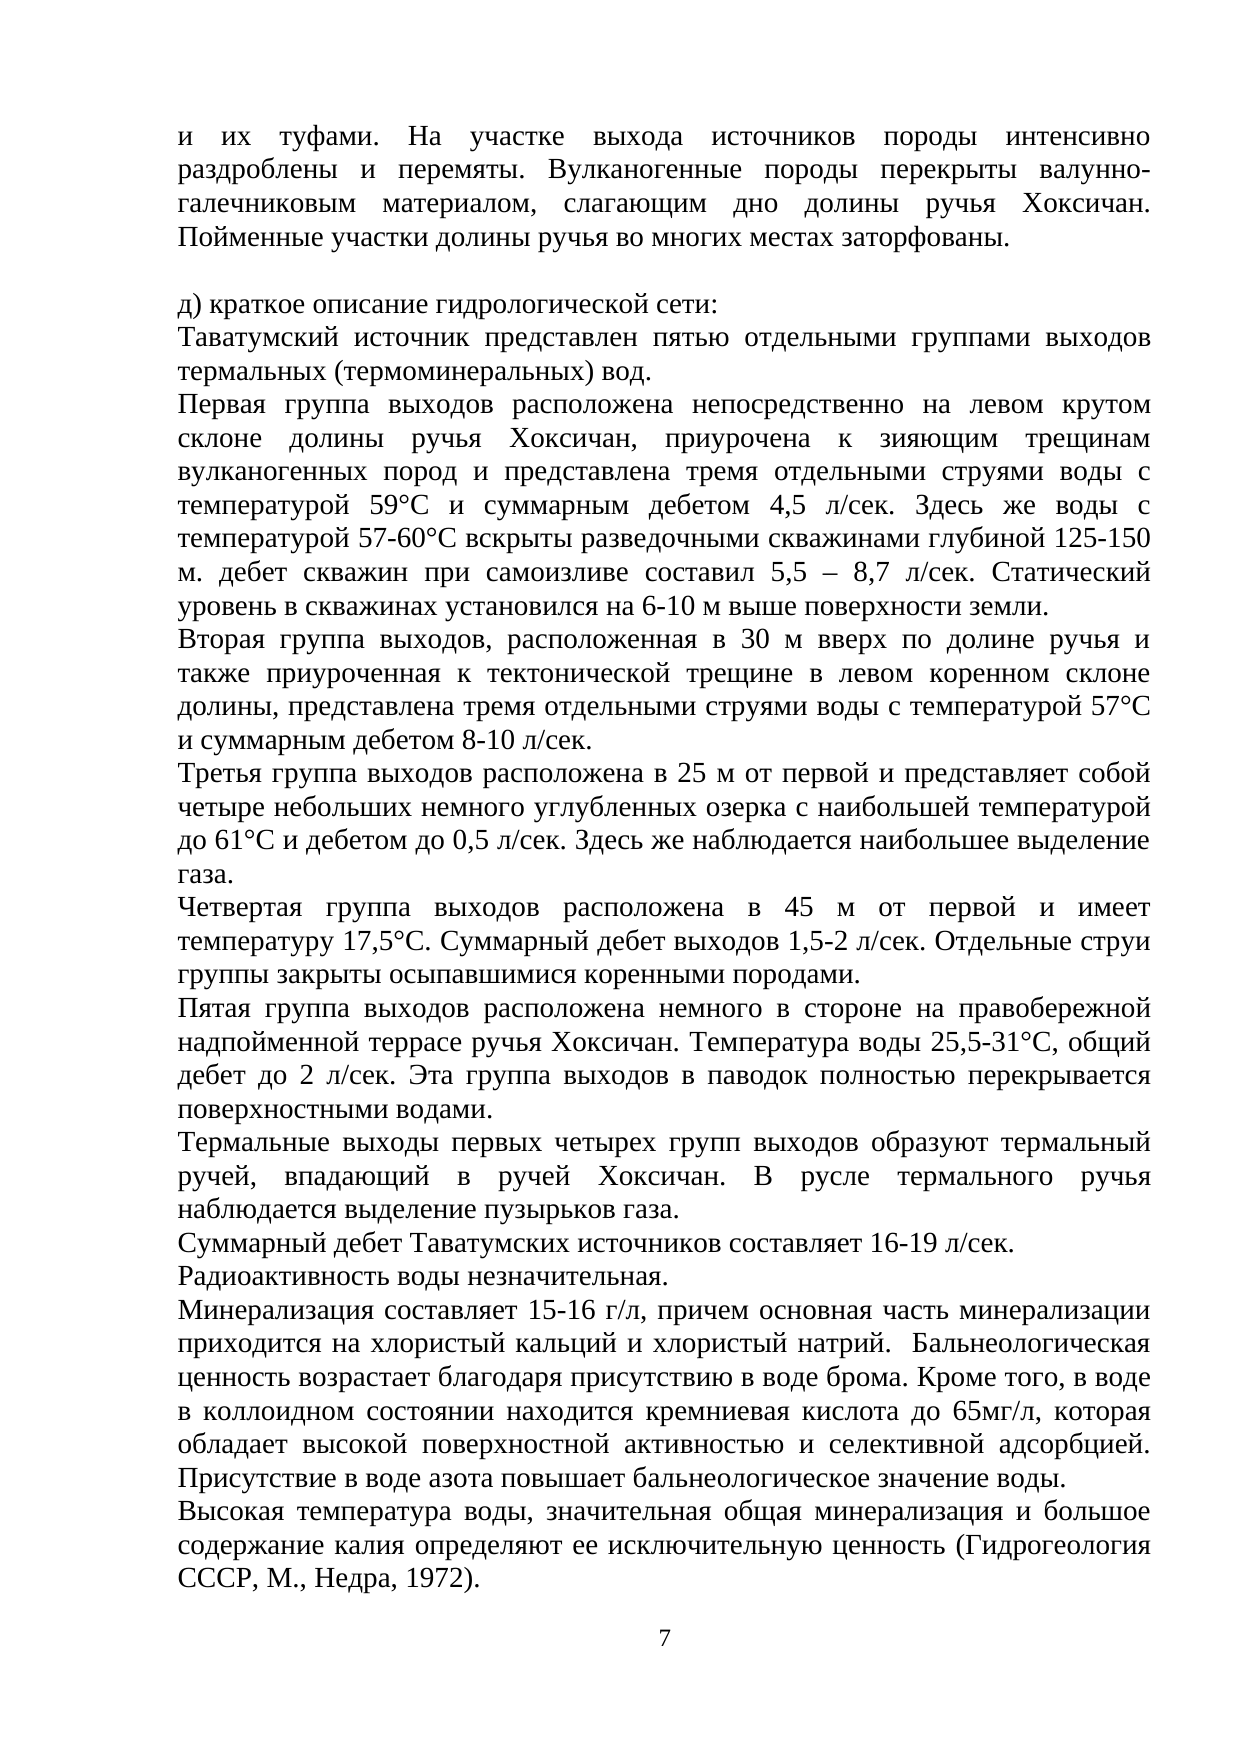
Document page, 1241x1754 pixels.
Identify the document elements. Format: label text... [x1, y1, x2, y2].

text Четвертая группа выходов расположена в 45 м от первой и имеет температуру 17,5°С. Суммарный дебет выходов 1,5-2 л/сек. Отдельные струи группы закрыты осыпавшимися коренными породами. [177, 889, 1152, 990]
text Термальные выходы первых четырех групп выходов образуют термальный ручей, впадающий в ручей Хоксичан. В русле термального ручья наблюдается выделение пузырьков газа. [177, 1124, 1152, 1225]
text Третья группа выходов расположена в 25 м от первой и представляет собой четыре небольших немного углубленных озерка с наибольшей температурой до 61°С и дебетом до 0,5 л/сек. Здесь же наблюдается наибольшее выделение газа. [177, 755, 1152, 889]
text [177, 118, 1152, 252]
text Суммарный дебет Таватумских источников составляет 16-19 л/сек. [177, 1225, 1152, 1258]
text Высокая температура воды, значительная общая минерализация и большое содержание калия определяют ее исключительную ценность (Гидрогеология СССР, М., Недра, 1972). [177, 1493, 1152, 1594]
text Пятая группа выходов расположена немного в стороне на правобережной надпойменной террасе ручья Хоксичан. Температура воды 25,5-31°С, общий дебет до 2 л/сек. Эта группа выходов в паводок полностью перекрывается поверхностными водами. [177, 990, 1152, 1124]
text Минерализация составляет 15-16 г/л, причем основная часть минерализации приходится на хлористый кальций и хлористый натрий. Бальнеологическая ценность возрастает благодаря присутствию в воде брома. Кроме того, в воде в коллоидном состоянии находится кремниевая кислота до 65мг/л, которая обладает высокой поверхностной активностью и селективной адсорбцией. Присутствие в воде азота повышает бальнеологическое значение воды. [177, 1292, 1152, 1493]
text Таватумский источник представлен пятью отдельными группами выходов термальных (термоминеральных) вод. [177, 319, 1152, 386]
text Вторая группа выходов, расположенная в 30 м вверх по долине ручья и также приуроченная к тектонической трещине в левом коренном склоне долины, представлена тремя отдельными струями воды с температурой 57°С и суммарным дебетом 8-10 л/сек. [177, 621, 1152, 755]
text Радиоактивность воды незначительная. [177, 1258, 1152, 1292]
text д) краткое описание гидрологической сети: [177, 286, 1152, 319]
text Первая группа выходов расположена непосредственно на левом крутом склоне долины ручья Хоксичан, приурочена к зияющим трещинам вулканогенных пород и представлена тремя отдельными струями воды с температурой 59°С и суммарным дебетом 4,5 л/сек. Здесь же воды с температурой 57-60°С вскрыты разведочными скважинами глубиной 125-150 м. дебет скважин при самоизливе составил 5,5 – 8,7 л/сек. Статический уровень в скважинах установился на 6-10 м выше поверхности земли. [177, 386, 1152, 621]
